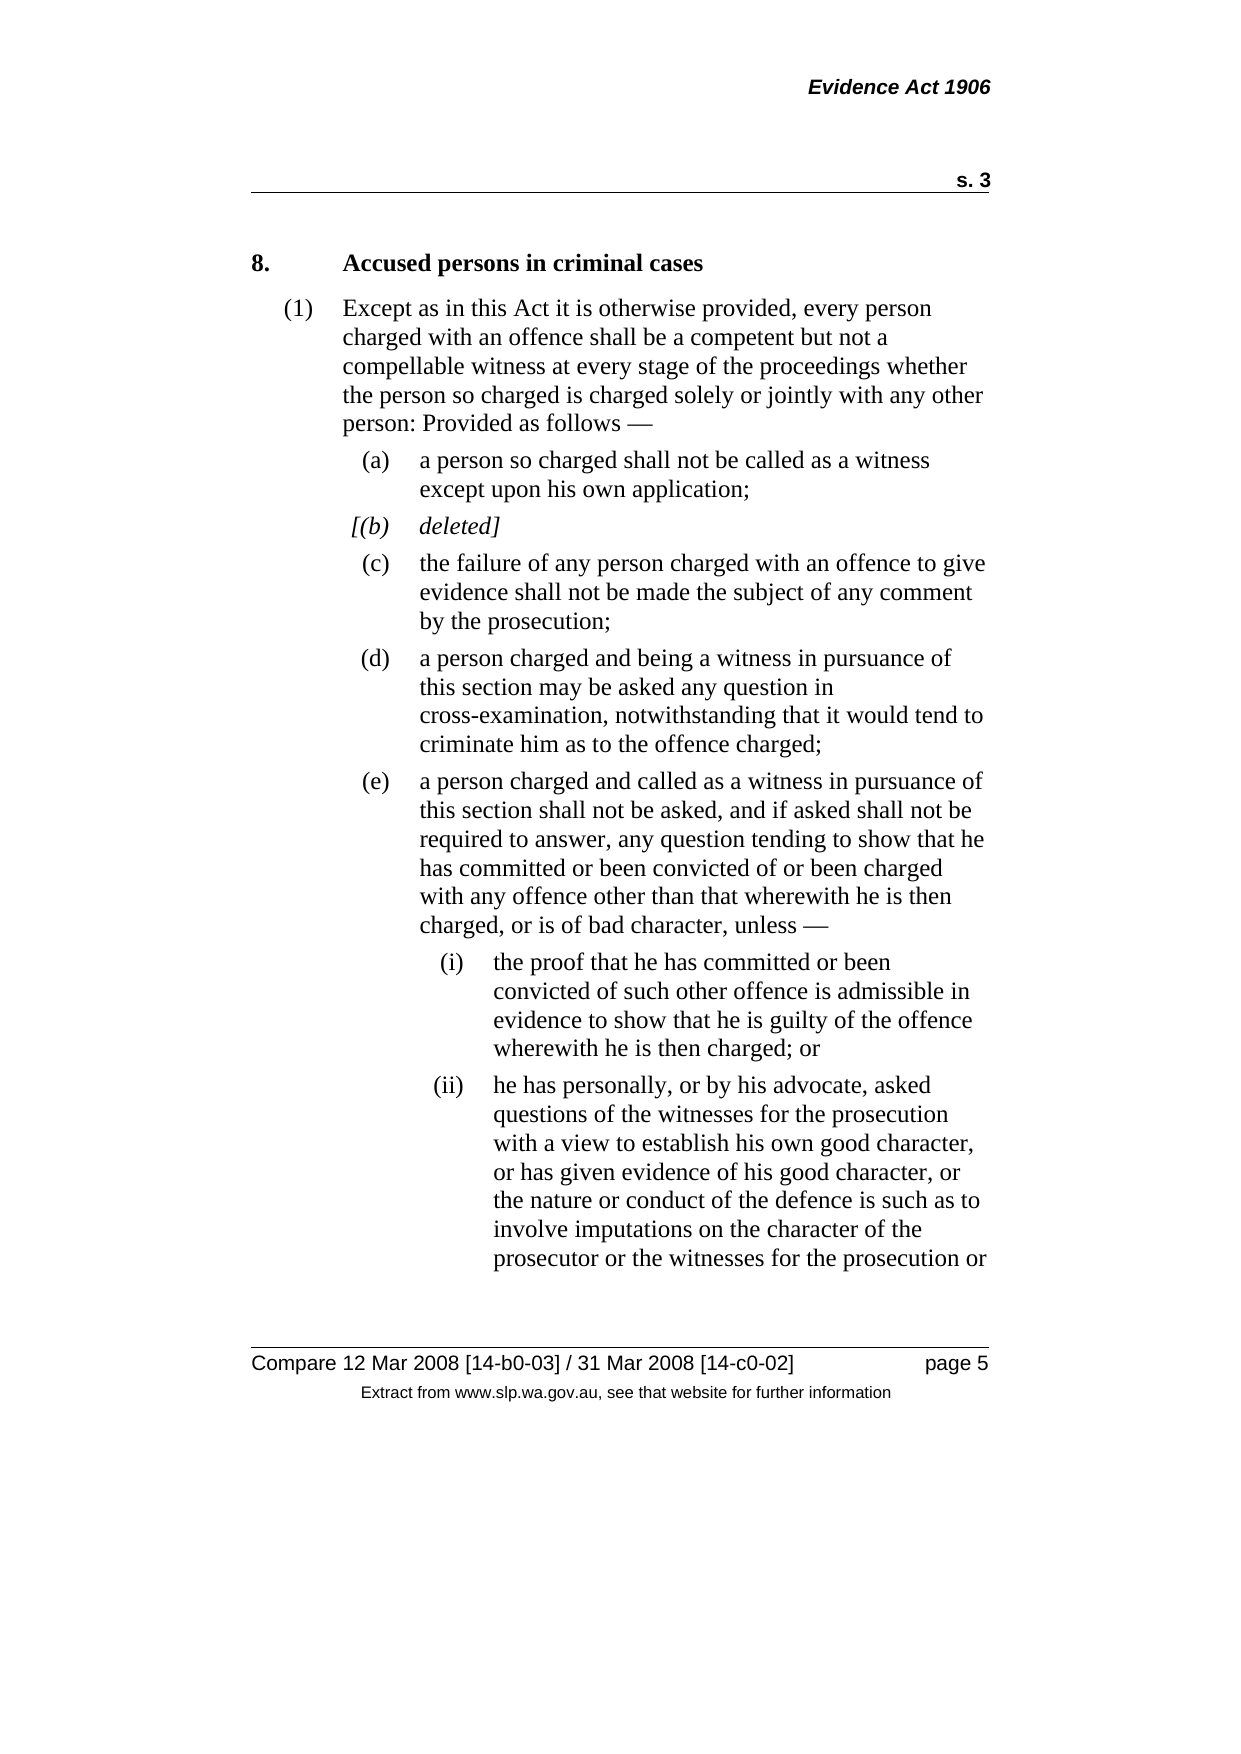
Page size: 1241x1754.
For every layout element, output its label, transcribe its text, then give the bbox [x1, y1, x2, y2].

subtitle 8. Accused persons in criminal cases [251, 248, 989, 277]
text (c) the failure of any person charged with an offence to give evidence shall not be made the subject of any comment by the prosecution; [251, 548, 989, 635]
text (i) the proof that he has committed or been convicted of such other offence is admissible in evidence to show that he is guilty of the offence wherewith he is then charged; or [251, 947, 989, 1062]
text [251, 1071, 989, 1272]
text (1) Except as in this Act it is otherwise provided, every person charged with an offence shall be a competent but not a compellable witness at every stage of the proceedings whether the person so charged is charged solely or jointly with any other person: Provided as follows — [251, 293, 989, 437]
text (e) a person charged and called as a witness in pursuance of this section shall not be asked, and if asked shall not be required to answer, any question tending to show that he has committed or been convicted of or been charged with any offence other than that wherewith he is then charged, or is of bad character, unless — [251, 766, 989, 939]
text (a) a person so charged shall not be called as a witness except upon his own application; [251, 446, 989, 503]
text (d) a person charged and being a witness in pursuance of this section may be asked any question in cross-examination, notwithstanding that it would tend to criminate him as to the offence charged; [251, 643, 989, 758]
text [(b) deleted] [251, 511, 989, 540]
